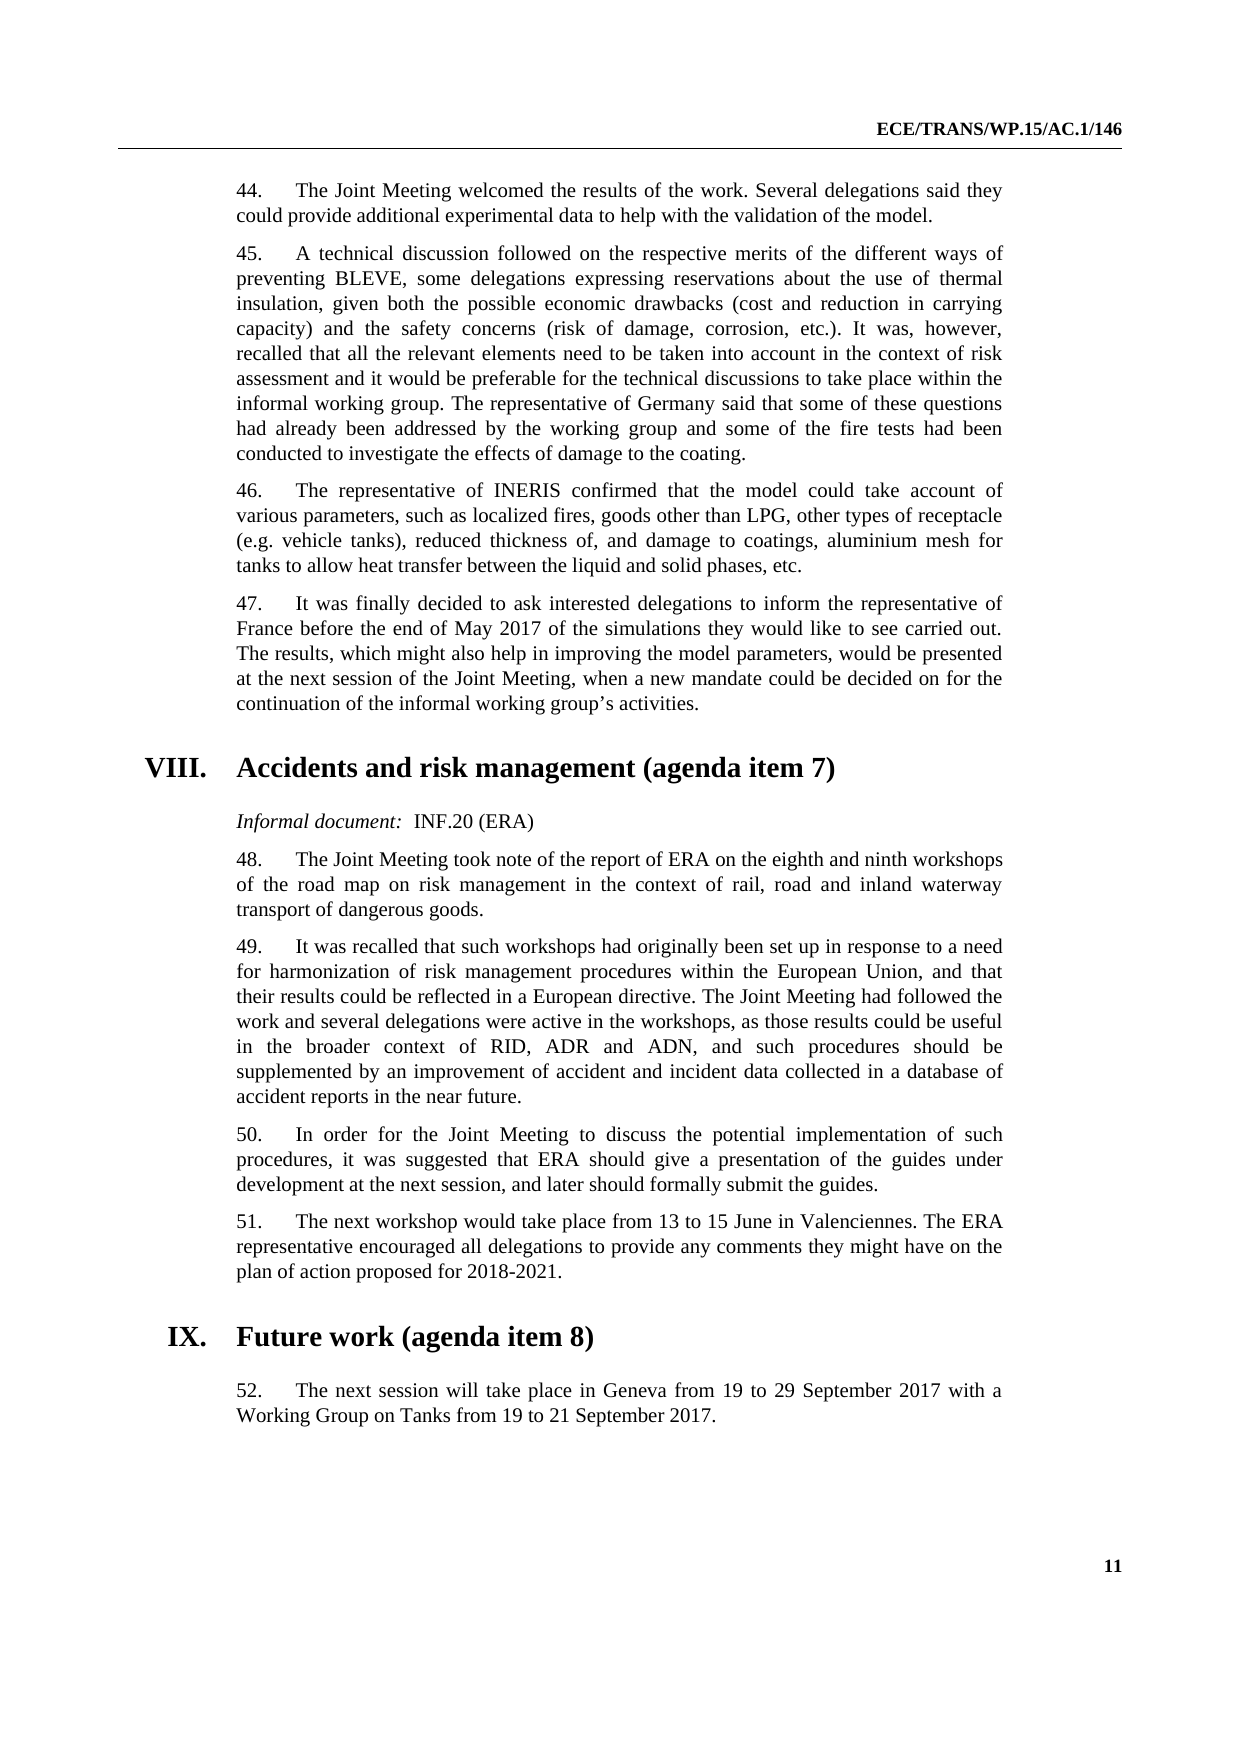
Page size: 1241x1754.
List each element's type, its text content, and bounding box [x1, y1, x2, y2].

text Informal document: INF.20 (ERA) [236, 808, 1004, 833]
text 51. The next workshop would take place from 13 to 15 June in Valenciennes. The ERA representative encouraged all delegations to provide any comments they might have on the plan of action proposed for 2018-2021. [236, 1208, 1004, 1283]
text 46. The representative of INERIS confirmed that the model could take account of various parameters, such as localized fires, goods other than LPG, other types of receptacle (e.g. vehicle tanks), reduced thickness of, and damage to coatings, aluminium mesh for tanks to allow heat transfer between the liquid and solid phases, etc. [236, 477, 1004, 577]
text VIII. Accidents and risk management (agenda item 7) [118, 752, 1004, 783]
text 44. The Joint Meeting welcomed the results of the work. Several delegations said they could provide additional experimental data to help with the validation of the model. [236, 177, 1004, 227]
text 45. A technical discussion followed on the respective merits of the different ways of preventing BLEVE, some delegations expressing reservations about the use of thermal insulation, given both the possible economic drawbacks (cost and reduction in carrying capacity) and the safety concerns (risk of damage, corrosion, etc.). It was, however, recalled that all the relevant elements need to be taken into account in the context of risk assessment and it would be preferable for the technical discussions to take place within the informal working group. The representative of Germany said that some of these questions had already been addressed by the working group and some of the fire tests had been conducted to investigate the effects of damage to the coating. [236, 240, 1004, 465]
text 52. The next session will take place in Geneva from 19 to 29 September 2017 with a Working Group on Tanks from 19 to 21 September 2017. [236, 1377, 1004, 1427]
text IX. Future work (agenda item 8) [118, 1321, 1004, 1352]
text 47. It was finally decided to ask interested delegations to inform the representative of France before the end of May 2017 of the simulations they would like to see carried out. The results, which might also help in improving the model parameters, would be presented at the next session of the Joint Meeting, when a new mandate could be decided on for the continuation of the informal working group’s activities. [236, 590, 1004, 715]
text 48. The Joint Meeting took note of the report of ERA on the eighth and ninth workshops of the road map on risk management in the context of rail, road and inland waterway transport of dangerous goods. [236, 846, 1004, 921]
text 50. In order for the Joint Meeting to discuss the potential implementation of such procedures, it was suggested that ERA should give a presentation of the guides under development at the next session, and later should formally submit the guides. [236, 1121, 1004, 1196]
text 49. It was recalled that such workshops had originally been set up in response to a need for harmonization of risk management procedures within the European Union, and that their results could be reflected in a European directive. The Joint Meeting had followed the work and several delegations were active in the workshops, as those results could be useful in the broader context of RID, ADR and ADN, and such procedures should be supplemented by an improvement of accident and incident data collected in a database of accident reports in the near future. [236, 933, 1004, 1108]
